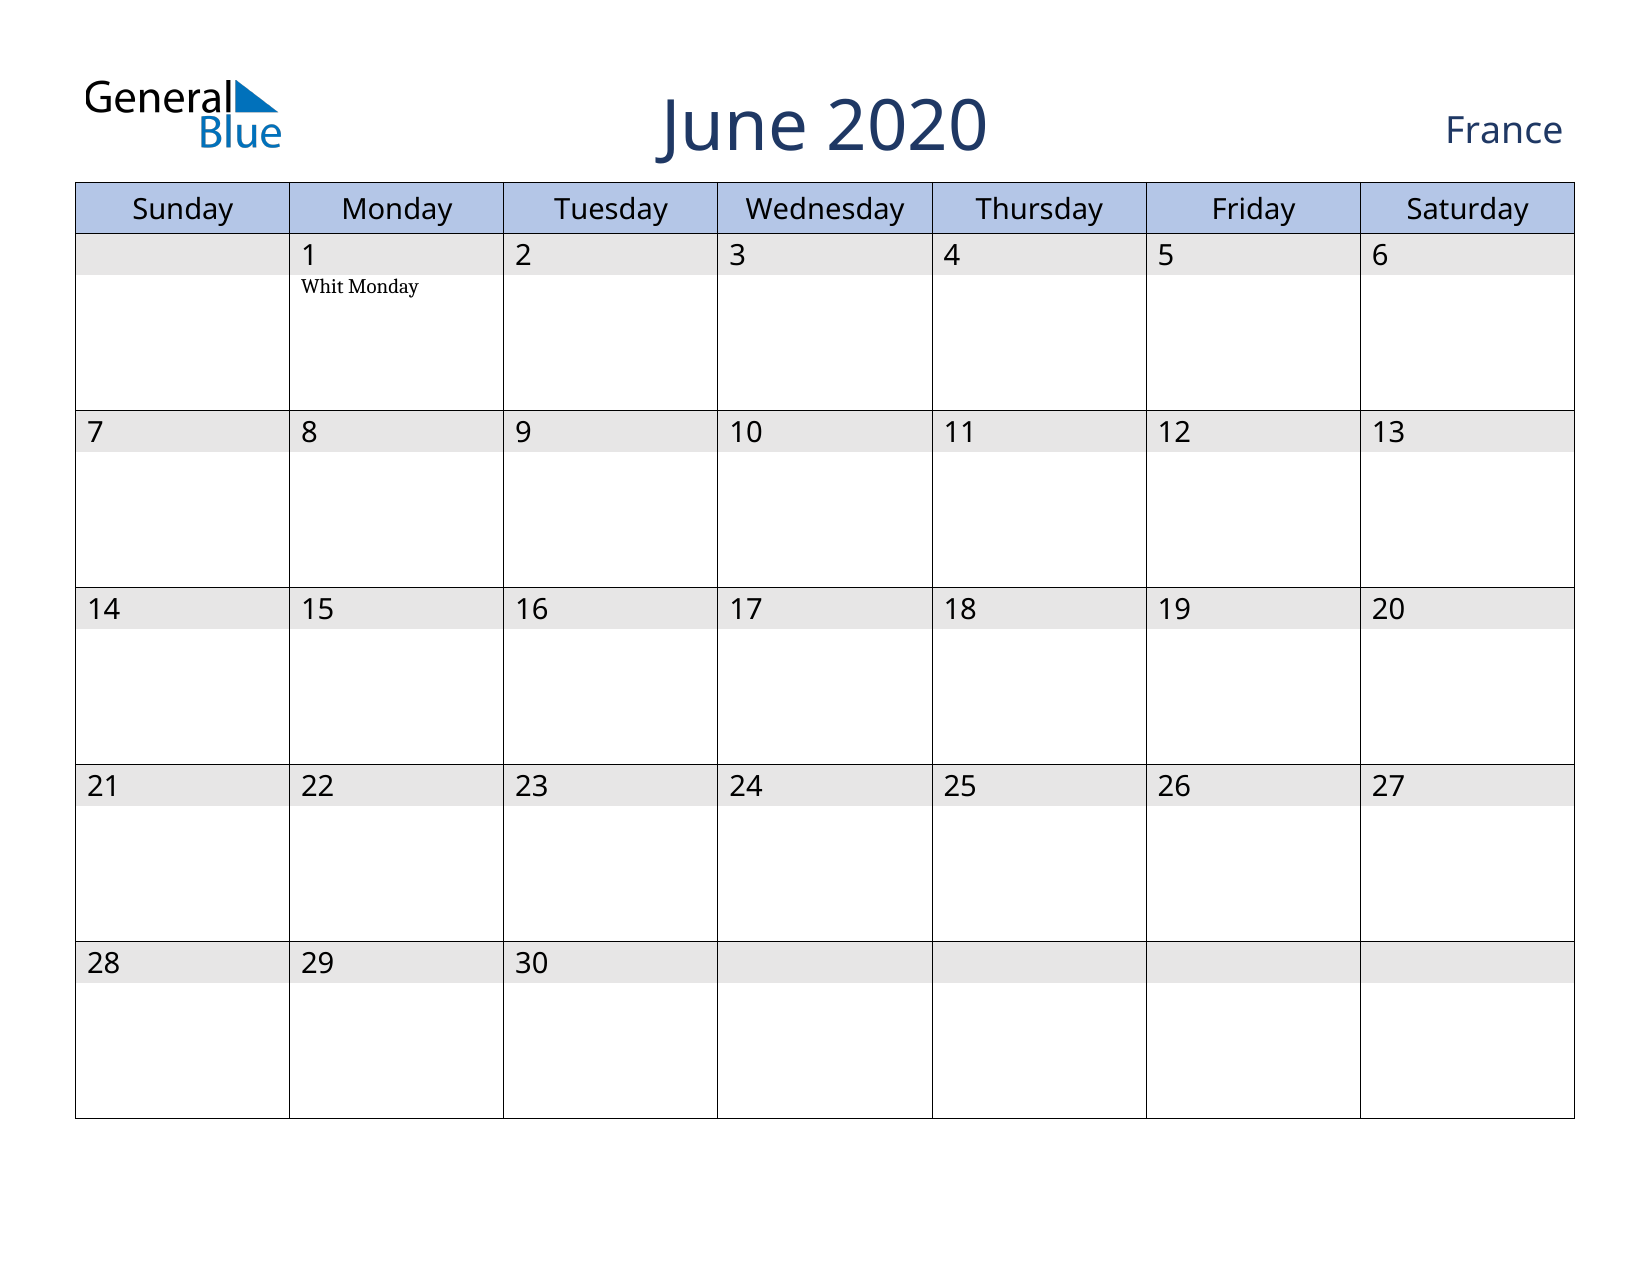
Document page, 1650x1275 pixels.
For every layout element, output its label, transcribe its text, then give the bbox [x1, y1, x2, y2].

table_cell 10 [718, 411, 932, 452]
table_cell [1147, 942, 1360, 983]
table_cell [76, 983, 289, 1118]
table_header [76, 75, 503, 182]
table_cell [1361, 983, 1574, 1118]
table_cell [76, 275, 289, 410]
table_cell [933, 942, 1146, 983]
table_cell [504, 275, 717, 410]
table_cell 7 [76, 411, 289, 452]
table_cell 19 [1147, 588, 1360, 629]
table_cell [1361, 629, 1574, 764]
table_cell Sunday [76, 183, 289, 233]
picture [86, 80, 281, 148]
table_cell 17 [718, 588, 932, 629]
table_cell Friday [1147, 183, 1360, 233]
table_cell [290, 983, 503, 1118]
table_cell 11 [933, 411, 1146, 452]
table_cell 20 [1361, 588, 1574, 629]
table_cell [1147, 452, 1360, 587]
table_cell [933, 983, 1146, 1118]
table_cell 14 [76, 588, 289, 629]
table_cell 1 [290, 234, 503, 275]
table_cell [76, 629, 289, 764]
table_cell 18 [933, 588, 1146, 629]
table_cell [718, 452, 932, 587]
table_cell 4 [933, 234, 1146, 275]
table_cell 9 [504, 411, 717, 452]
table_cell [1147, 806, 1360, 941]
table_cell [933, 806, 1146, 941]
table_cell 25 [933, 765, 1146, 806]
table_cell [1361, 806, 1574, 941]
table_cell [1361, 452, 1574, 587]
table_cell 22 [290, 765, 503, 806]
table_header France [1146, 75, 1574, 182]
table_cell [1361, 275, 1574, 410]
table_cell 23 [504, 765, 717, 806]
table_cell 26 [1147, 765, 1360, 806]
table_cell 16 [504, 588, 717, 629]
table_cell [504, 452, 717, 587]
table_cell 15 [290, 588, 503, 629]
table_cell [504, 806, 717, 941]
table_cell Tuesday [504, 183, 717, 233]
table_cell 21 [76, 765, 289, 806]
table_cell [718, 629, 932, 764]
table_cell 5 [1147, 234, 1360, 275]
table_cell Monday [290, 183, 503, 233]
table_cell [718, 942, 932, 983]
table_cell [76, 234, 289, 275]
table_header June 2020 [504, 75, 1146, 182]
table_cell [290, 806, 503, 941]
table_cell Saturday [1361, 183, 1574, 233]
table_cell [933, 275, 1146, 410]
table_cell [504, 983, 717, 1118]
table_cell 27 [1361, 765, 1574, 806]
table_cell [1361, 942, 1574, 983]
table_cell 3 [718, 234, 932, 275]
table_cell 6 [1361, 234, 1574, 275]
table_cell Thursday [933, 183, 1146, 233]
table_cell 12 [1147, 411, 1360, 452]
table_cell [933, 629, 1146, 764]
table_cell [76, 806, 289, 941]
table_cell 2 [504, 234, 717, 275]
table_cell 8 [290, 411, 503, 452]
table_cell [290, 452, 503, 587]
table_cell [504, 629, 717, 764]
table_cell [1147, 983, 1360, 1118]
table_cell 24 [718, 765, 932, 806]
table_cell 29 [290, 942, 503, 983]
table_cell 30 [504, 942, 717, 983]
table_cell [290, 629, 503, 764]
table_cell 28 [76, 942, 289, 983]
table_cell Whit Monday [290, 275, 503, 410]
table_cell [718, 983, 932, 1118]
table_cell [718, 275, 932, 410]
table_cell [718, 806, 932, 941]
table_cell [1147, 275, 1360, 410]
table_cell 13 [1361, 411, 1574, 452]
table_cell [933, 452, 1146, 587]
table_cell [1147, 629, 1360, 764]
table_cell [76, 452, 289, 587]
table_cell Wednesday [718, 183, 932, 233]
